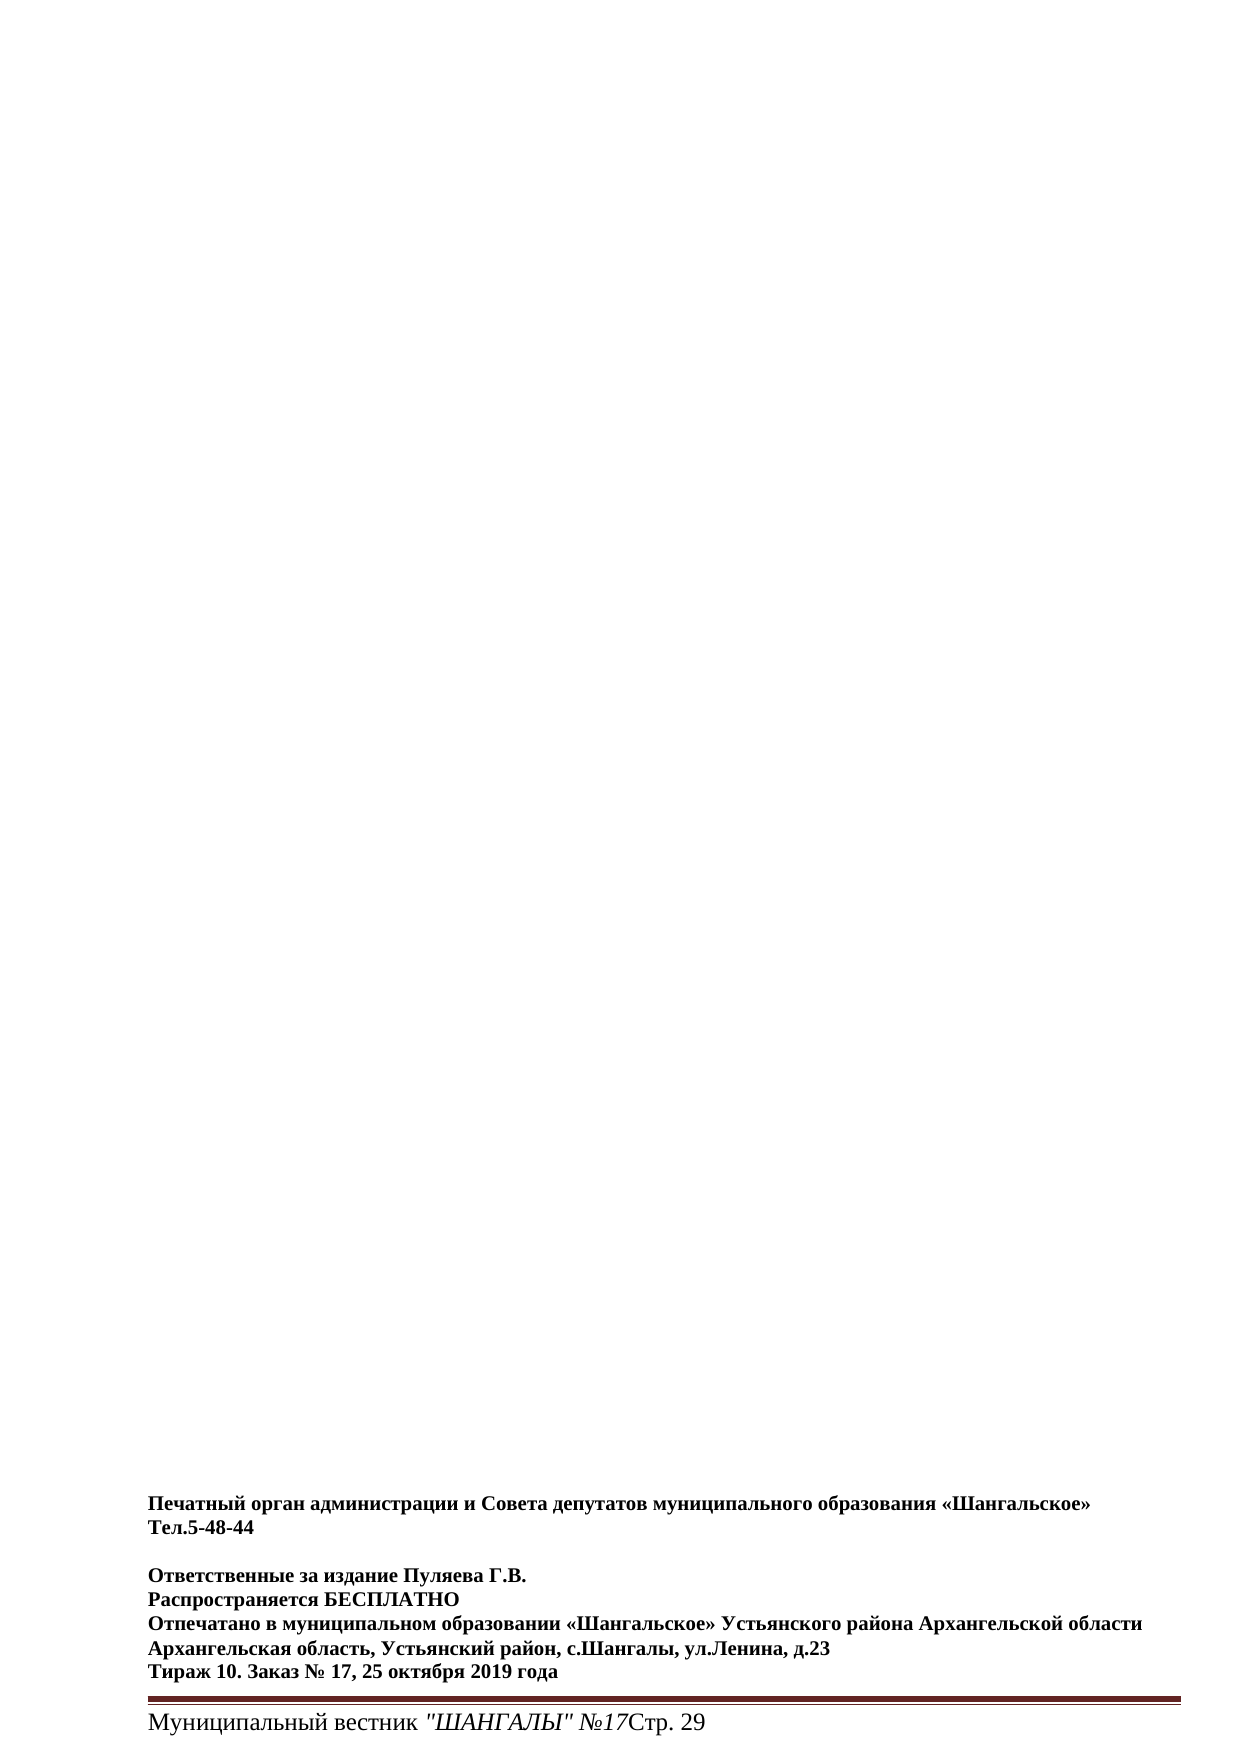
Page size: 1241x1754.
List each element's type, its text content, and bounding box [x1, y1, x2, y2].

text Распространяется БЕСПЛАТНО [148, 1587, 1181, 1611]
text Отпечатано в муниципальном образовании «Шангальское» Устьянского района Архангельской области [148, 1611, 1181, 1635]
text Печатный орган администрации и Совета депутатов муниципального образования «Шангальское» [148, 1491, 1181, 1515]
text Тираж 10. Заказ № 17, 25 октября 2019 года [148, 1659, 1181, 1683]
text Тел.5-48-44 [148, 1515, 1181, 1539]
text Ответственные за издание Пуляева Г.В. [148, 1563, 1181, 1587]
text Архангельская область, Устьянский район, с.Шангалы, ул.Ленина, д.23 [148, 1635, 1181, 1659]
